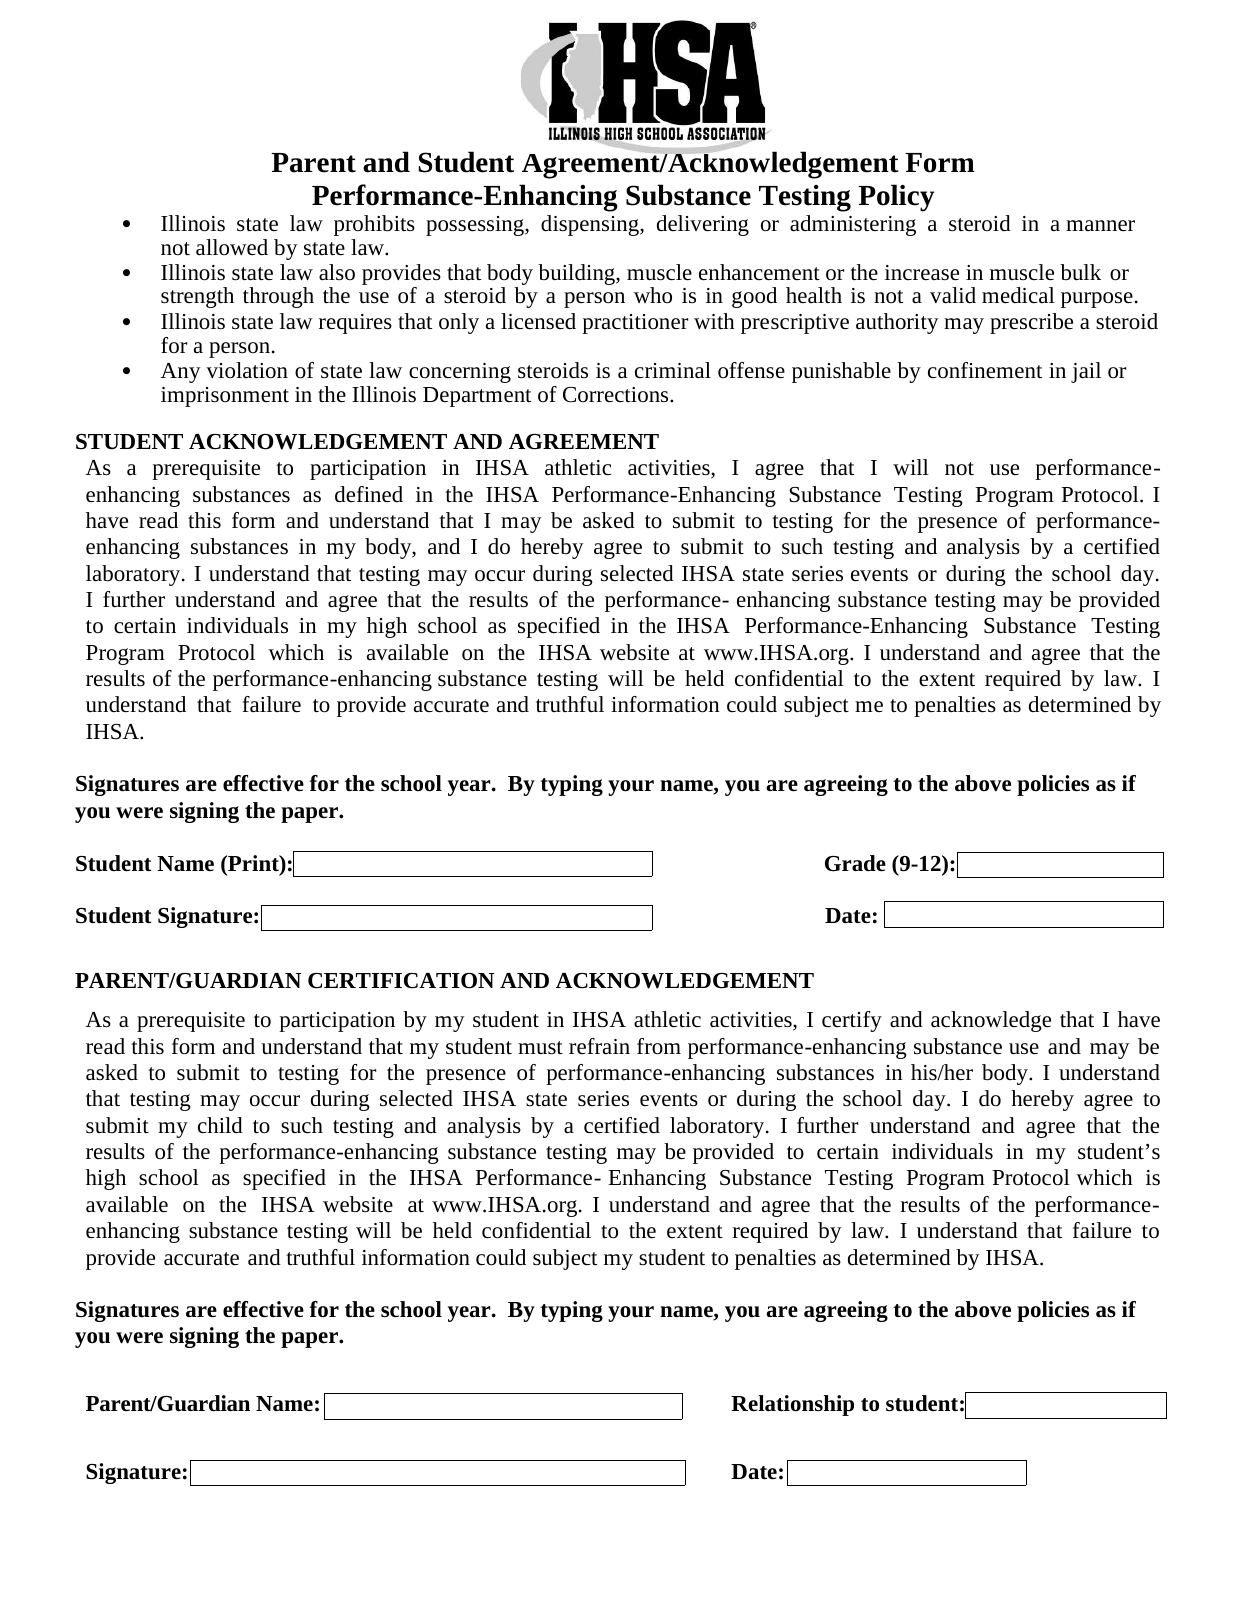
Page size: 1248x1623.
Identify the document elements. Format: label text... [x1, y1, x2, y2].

text Signatures are effective for the school year. By typing your name, you are agreeing to the above policies as if you were signing the paper. [75, 1296, 1173, 1349]
list Illinois state law also provides that body building, muscle enhancement or the increase in muscle bulk or strength through the use of a steroid by a person who is in good health is not a valid medical purpose. [123, 261, 1160, 308]
list Illinois state law requires that only a licensed practitioner with prescriptive authority may prescribe a steroid for a person. [123, 310, 1160, 358]
list Any violation of state law concerning steroids is a criminal offense punishable by confinement in jail or imprisonment in the Illinois Department of Corrections. [123, 359, 1159, 407]
list Illinois state law prohibits possessing, dispensing, delivering or administering a steroid in a manner not allowed by state law. [123, 212, 1159, 260]
text As a prerequisite to participation in IHSA athletic activities, I agree that I will not use performance- enhancing substances as defined in the IHSA Performance-Enhancing Substance Testing Program Protocol. I have read this form and understand that I may be asked to submit to testing for the presence of performance-enhancing substances in my body, and I do hereby agree to submit to such testing and analysis by a certified laboratory. I understand that testing may occur during selected IHSA state series events or during the school day. I further understand and agree that the results of the performance- enhancing substance testing may be provided to certain individuals in my high school as specified in the IHSA Performance-Enhancing Substance Testing Program Protocol which is available on the IHSA website at www.IHSA.org. I understand and agree that the results of the performance-enhancing substance testing will be held confidential to the extent required by law. I understand that failure to provide accurate and truthful information could subject me to penalties as determined by IHSA. [85, 454, 1161, 744]
text Parent and Student Agreement/Acknowledgement Form Performance-Enhancing Substance Testing Policy [186, 145, 1060, 212]
subtitle Student Name (Print): Grade (9-12): [75, 849, 1157, 876]
text Student Signature: Date: [75, 902, 1173, 929]
subtitle STUDENT ACKNOWLEDGEMENT AND AGREEMENT [75, 428, 752, 454]
text As a prerequisite to participation by my student in IHSA athletic activities, I certify and acknowledge that I have read this form and understand that my student must refrain from performance-enhancing substance use and may be asked to submit to testing for the presence of performance-enhancing substances in his/her body. I understand that testing may occur during selected IHSA state series events or during the school day. I do hereby agree to submit my child to such testing and analysis by a certified laboratory. I further understand and agree that the results of the performance-enhancing substance testing may be provided to certain individuals in my student’s high school as specified in the IHSA Performance- Enhancing Substance Testing Program Protocol which is available on the IHSA website at www.IHSA.org. I understand and agree that the results of the performance-enhancing substance testing will be held confidential to the extent required by law. I understand that failure to provide accurate and truthful information could subject my student to penalties as determined by IHSA. [85, 1006, 1161, 1270]
picture [520, 17, 773, 154]
text Signature: Date: [85, 1458, 1173, 1484]
text PARENT/GUARDIAN CERTIFICATION AND ACKNOWLEDGEMENT [75, 967, 894, 994]
text Parent/Guardian Name: Relationship to student: [85, 1390, 1173, 1417]
text Signatures are effective for the school year. By typing your name, you are agreeing to the above policies as if you were signing the paper. [75, 771, 1173, 823]
